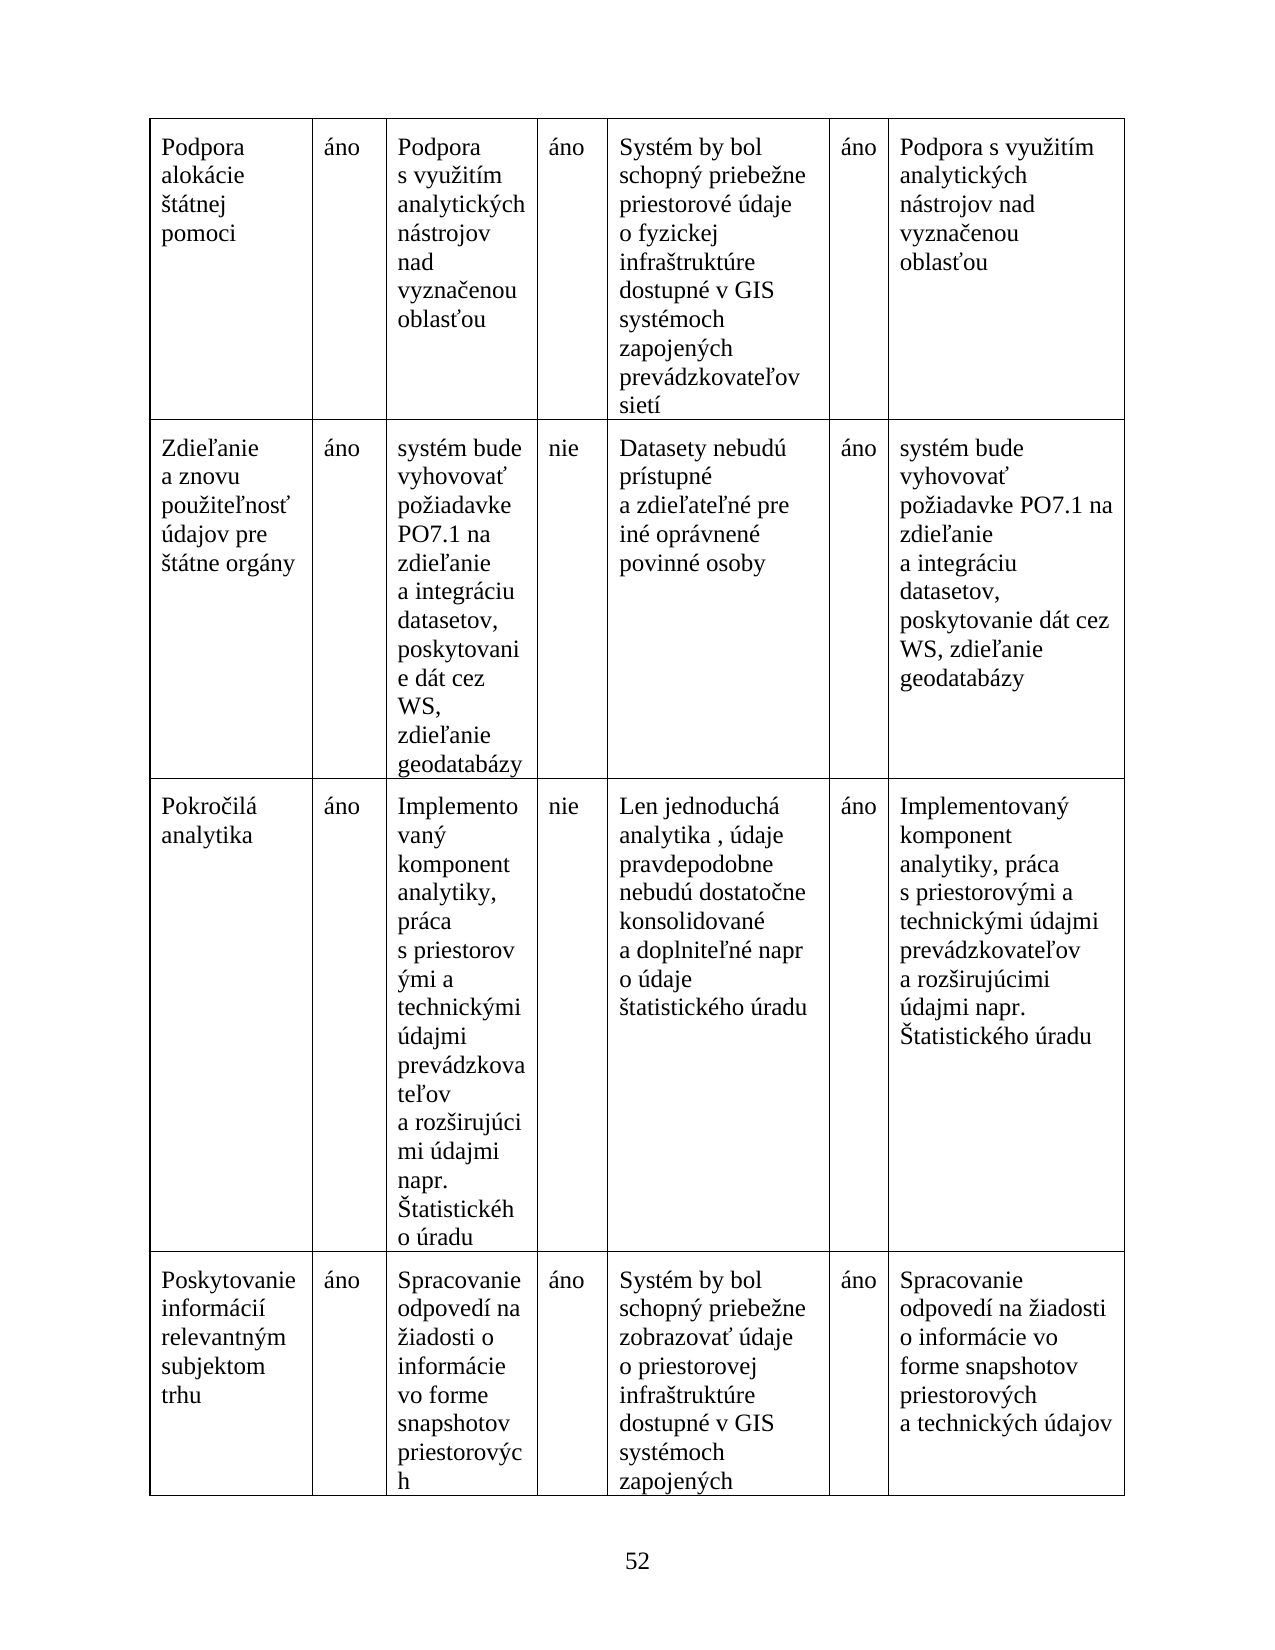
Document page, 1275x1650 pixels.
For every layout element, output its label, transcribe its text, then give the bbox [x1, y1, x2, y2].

table_cell Len jednoduchá analytika , údaje pravdepodobne nebudú dostatočne konsolidované a doplniteľné napr o údaje štatistického úradu [608, 779, 829, 1251]
table_cell Podpora s využitím analytických nástrojov nad vyznačenou oblasťou [889, 119, 1124, 419]
table_cell systém bude vyhovovať požiadavke PO7.1 na zdieľanie a integráciu datasetov, poskytovanie dát cez WS, zdieľanie geodatabázy [387, 420, 537, 778]
table_cell áno [830, 779, 888, 1251]
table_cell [889, 1252, 1124, 1495]
table_cell áno [313, 119, 386, 419]
table_cell áno [538, 119, 607, 419]
table_cell Podpora s využitím analytických nástrojov nad vyznačenou oblasťou [387, 119, 537, 419]
table_cell nie [538, 779, 607, 1251]
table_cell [151, 1252, 312, 1495]
table_cell Pokročilá analytika [151, 779, 312, 1251]
table_cell Datasety nebudú prístupné a zdieľateľné pre iné oprávnené povinné osoby [608, 420, 829, 778]
table_cell Systém by bol schopný priebežne priestorové údaje o fyzickej infraštruktúre dostupné v GIS systémoch zapojených prevádzkovateľov sietí [608, 119, 829, 419]
table_cell áno [830, 420, 888, 778]
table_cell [387, 1252, 537, 1495]
table_cell systém bude vyhovovať požiadavke PO7.1 na zdieľanie a integráciu datasetov, poskytovanie dát cez WS, zdieľanie geodatabázy [889, 420, 1124, 778]
table_cell áno [313, 1252, 386, 1495]
table_cell áno [830, 1252, 888, 1495]
table_cell Podpora alokácie štátnej pomoci [151, 119, 312, 419]
table_cell nie [538, 420, 607, 778]
table_cell Zdieľanie a znovu použiteľnosť údajov pre štátne orgány [151, 420, 312, 778]
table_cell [608, 1252, 829, 1495]
table_cell áno [830, 119, 888, 419]
table_cell áno [313, 779, 386, 1251]
table_cell áno [538, 1252, 607, 1495]
table_cell Implementovaný komponent analytiky, práca s priestorovými a technickými údajmi prevádzkovateľov a rozširujúcimi údajmi napr. Štatistického úradu [889, 779, 1124, 1251]
table_cell áno [313, 420, 386, 778]
table_cell Implementovaný komponent analytiky, práca s priestorovými a technickými údajmi prevádzkovateľov a rozširujúcimi údajmi napr. Štatistického úradu [387, 779, 537, 1251]
